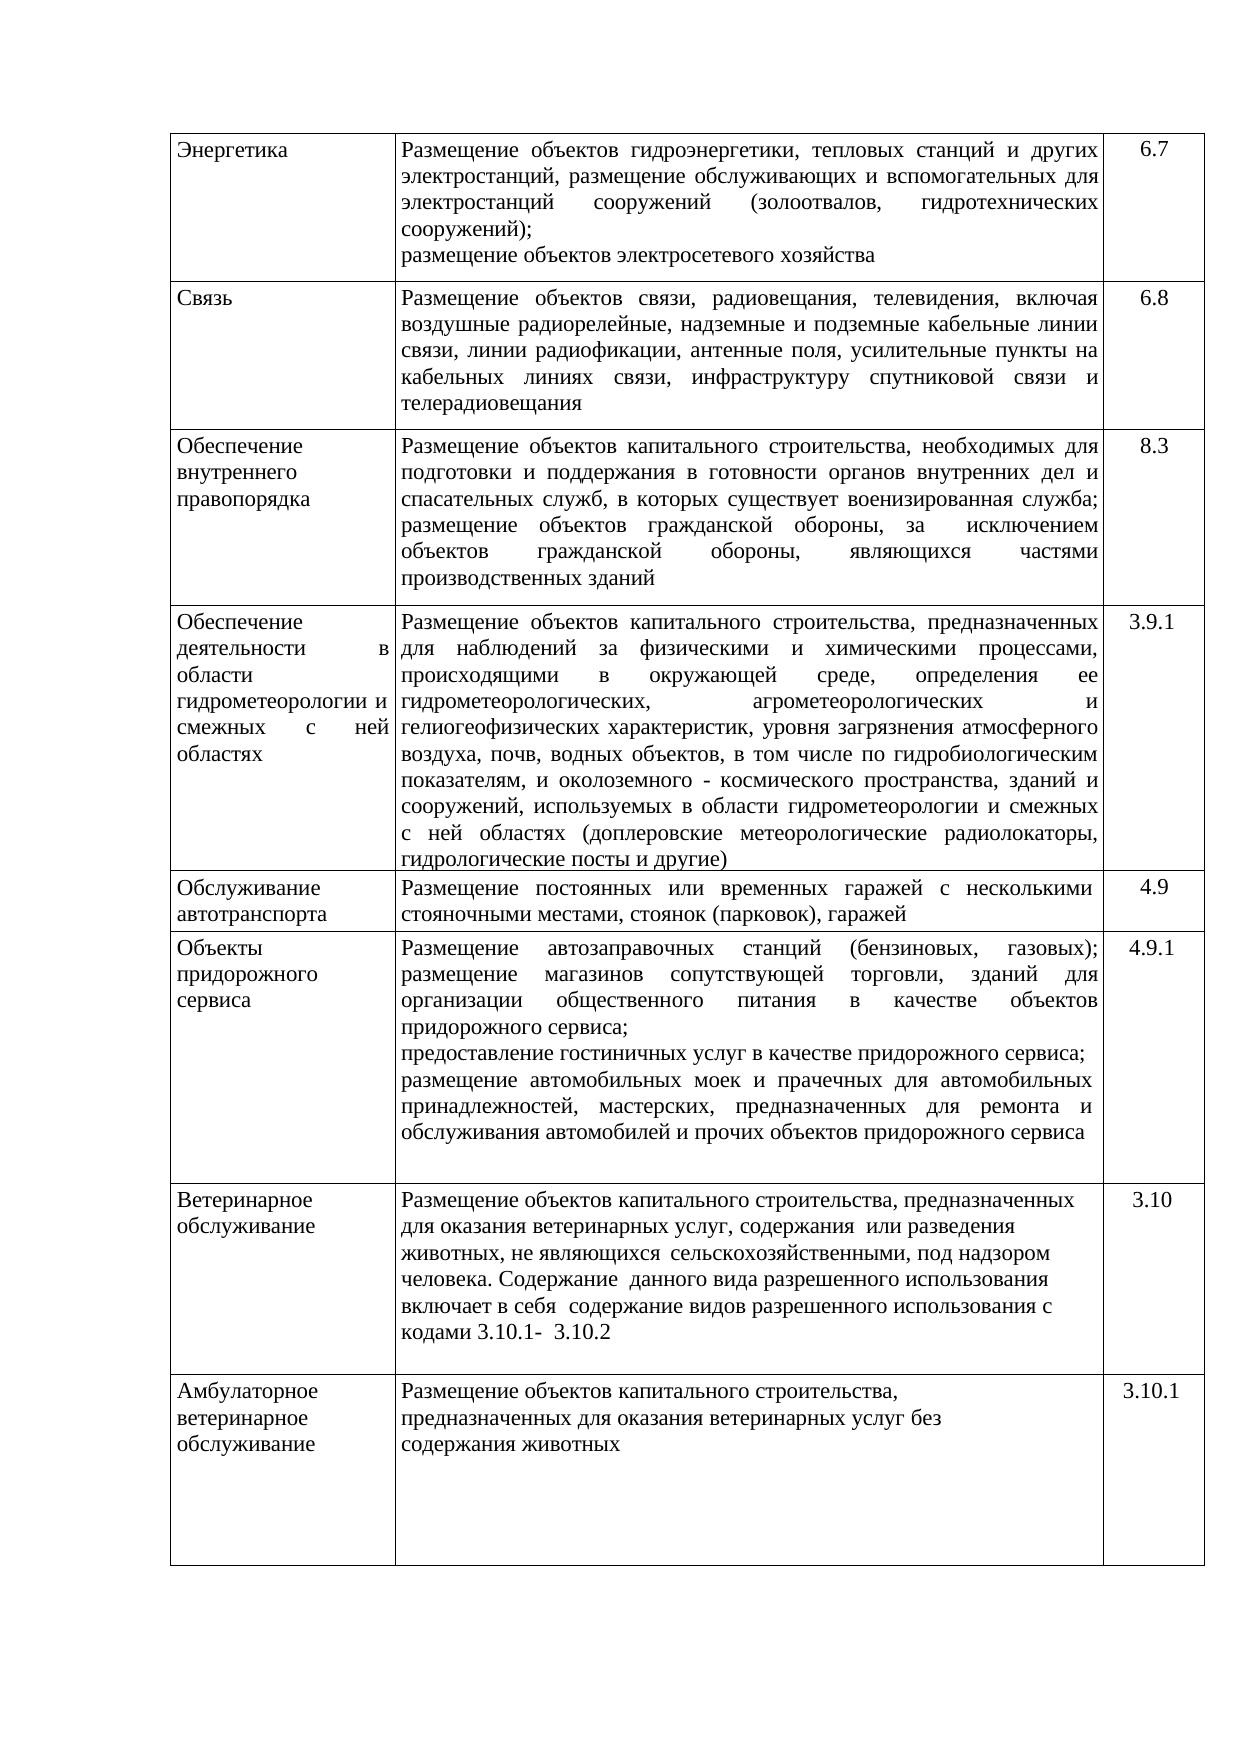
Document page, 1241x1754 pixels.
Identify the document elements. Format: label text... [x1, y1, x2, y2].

table_cell Объекты придорожного сервиса [171, 932, 395, 1183]
table_cell Обеспечение деятельности в области гидрометеорологии и смежных с ней областях [171, 606, 395, 870]
table_cell Обслуживание автотранспорта [171, 871, 395, 931]
table_cell 6.8 [1104, 282, 1204, 429]
table_cell 3.9.1 [1104, 606, 1204, 870]
table_cell 4.9 [1104, 871, 1204, 931]
table_cell Связь [171, 282, 395, 429]
table_cell Размещение объектов капитального строительства, предназначенных для оказания ветеринарных услуг без содержания животных [396, 1375, 1103, 1565]
table_cell Размещение постоянных или временных гаражей с несколькими стояночными местами, стоянок (парковок), гаражей [396, 871, 1103, 931]
table_cell Размещение объектов капитального строительства, предназначенных для наблюдений за физическими и химическими процессами, происходящими в окружающей среде, определения ее гидрометеорологических, агрометеорологических и гелиогеофизических характеристик, уровня загрязнения атмосферного воздуха, почв, водных объектов, в том числе по гидробиологическим показателям, и околоземного - космического пространства, зданий и сооружений, используемых в области гидрометеорологии и смежных с ней областях (доплеровские метеорологические радиолокаторы, гидрологические посты и другие) [396, 606, 1103, 870]
table_cell 3.10.1 [1104, 1375, 1204, 1565]
table_cell Размещение объектов капитального строительства, необходимых для подготовки и поддержания в готовности органов внутренних дел и спасательных служб, в которых существует военизированная служба; размещение объектов гражданской обороны, за исключением объектов гражданской обороны, являющихся частями производственных зданий [396, 430, 1103, 605]
table_cell Энергетика [171, 134, 395, 281]
table_cell 6.7 [1104, 134, 1204, 281]
table_cell Размещение объектов гидроэнергетики, тепловых станций и других электростанций, размещение обслуживающих и вспомогательных для электростанций сооружений (золоотвалов, гидротехнических сооружений); размещение объектов электросетевого хозяйства [396, 134, 1103, 281]
table_cell 4.9.1 [1104, 932, 1204, 1183]
table_cell Размещение объектов связи, радиовещания, телевидения, включая воздушные радиорелейные, надземные и подземные кабельные линии связи, линии радиофикации, антенные поля, усилительные пункты на кабельных линиях связи, инфраструктуру спутниковой связи и телерадиовещания [396, 282, 1103, 429]
table_cell Амбулаторное ветеринарное обслуживание [171, 1375, 395, 1565]
table_cell Обеспечение внутреннего правопорядка [171, 430, 395, 605]
table_cell Размещение автозаправочных станций (бензиновых, газовых); размещение магазинов сопутствующей торговли, зданий для организации общественного питания в качестве объектов придорожного сервиса; предоставление гостиничных услуг в качестве придорожного сервиса; размещение автомобильных моек и прачечных для автомобильных принадлежностей, мастерских, предназначенных для ремонта и обслуживания автомобилей и прочих объектов придорожного сервиса [396, 932, 1103, 1183]
table_cell 3.10 [1104, 1184, 1204, 1374]
table_cell 8.3 [1104, 430, 1204, 605]
table_cell Размещение объектов капитального строительства, предназначенных для оказания ветеринарных услуг, содержания или разведения животных, не являющихся сельскохозяйственными, под надзором человека. Содержание данного вида разрешенного использования включает в себя содержание видов разрешенного использования с кодами 3.10.1- 3.10.2 [396, 1184, 1103, 1374]
table_cell Ветеринарное обслуживание [171, 1184, 395, 1374]
